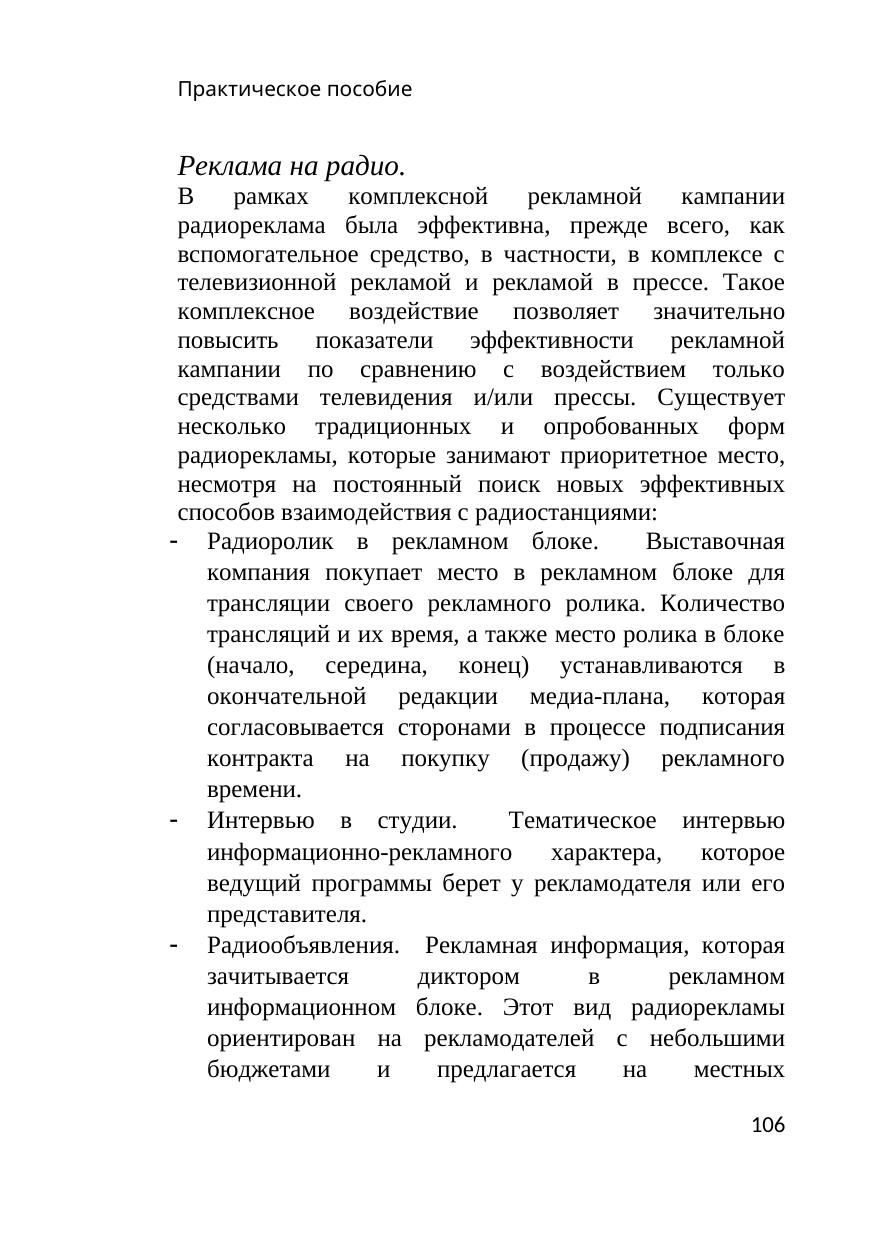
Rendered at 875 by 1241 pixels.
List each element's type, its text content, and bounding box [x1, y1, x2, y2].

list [169, 930, 785, 1083]
list Интервью в студии. Тематическое интервью информационно-рекламного характера, которое ведущий программы берет у рекламодателя или его представителя. [169, 806, 785, 927]
text Реклама на радио. [177, 148, 785, 181]
list Радиоролик в рекламном блоке. Выставочная компания покупает место в рекламном блоке для трансляции своего рекламного ролика. Количество трансляций и их время, а также место ролика в блоке (начало, середина, конец) устанавливаются в окончательной редакции медиа-плана, которая согласовывается сторонами в процессе подписания контракта на покупку (продажу) рекламного времени. [169, 526, 785, 803]
text В рамках комплексной рекламной кампании радиореклама была эффективна, прежде всего, как вспомогательное средство, в частности, в комплексе с телевизионной рекламой и рекламой в прессе. Такое комплексное воздействие позволяет значительно повысить показатели эффективности рекламной кампании по сравнению с воздействием только средствами телевидения и/или прессы. Существует несколько традиционных и опробованных форм радиорекламы, которые занимают приоритетное место, несмотря на постоянный поиск новых эффективных способов взаимодействия с радиостанциями: [177, 181, 785, 526]
